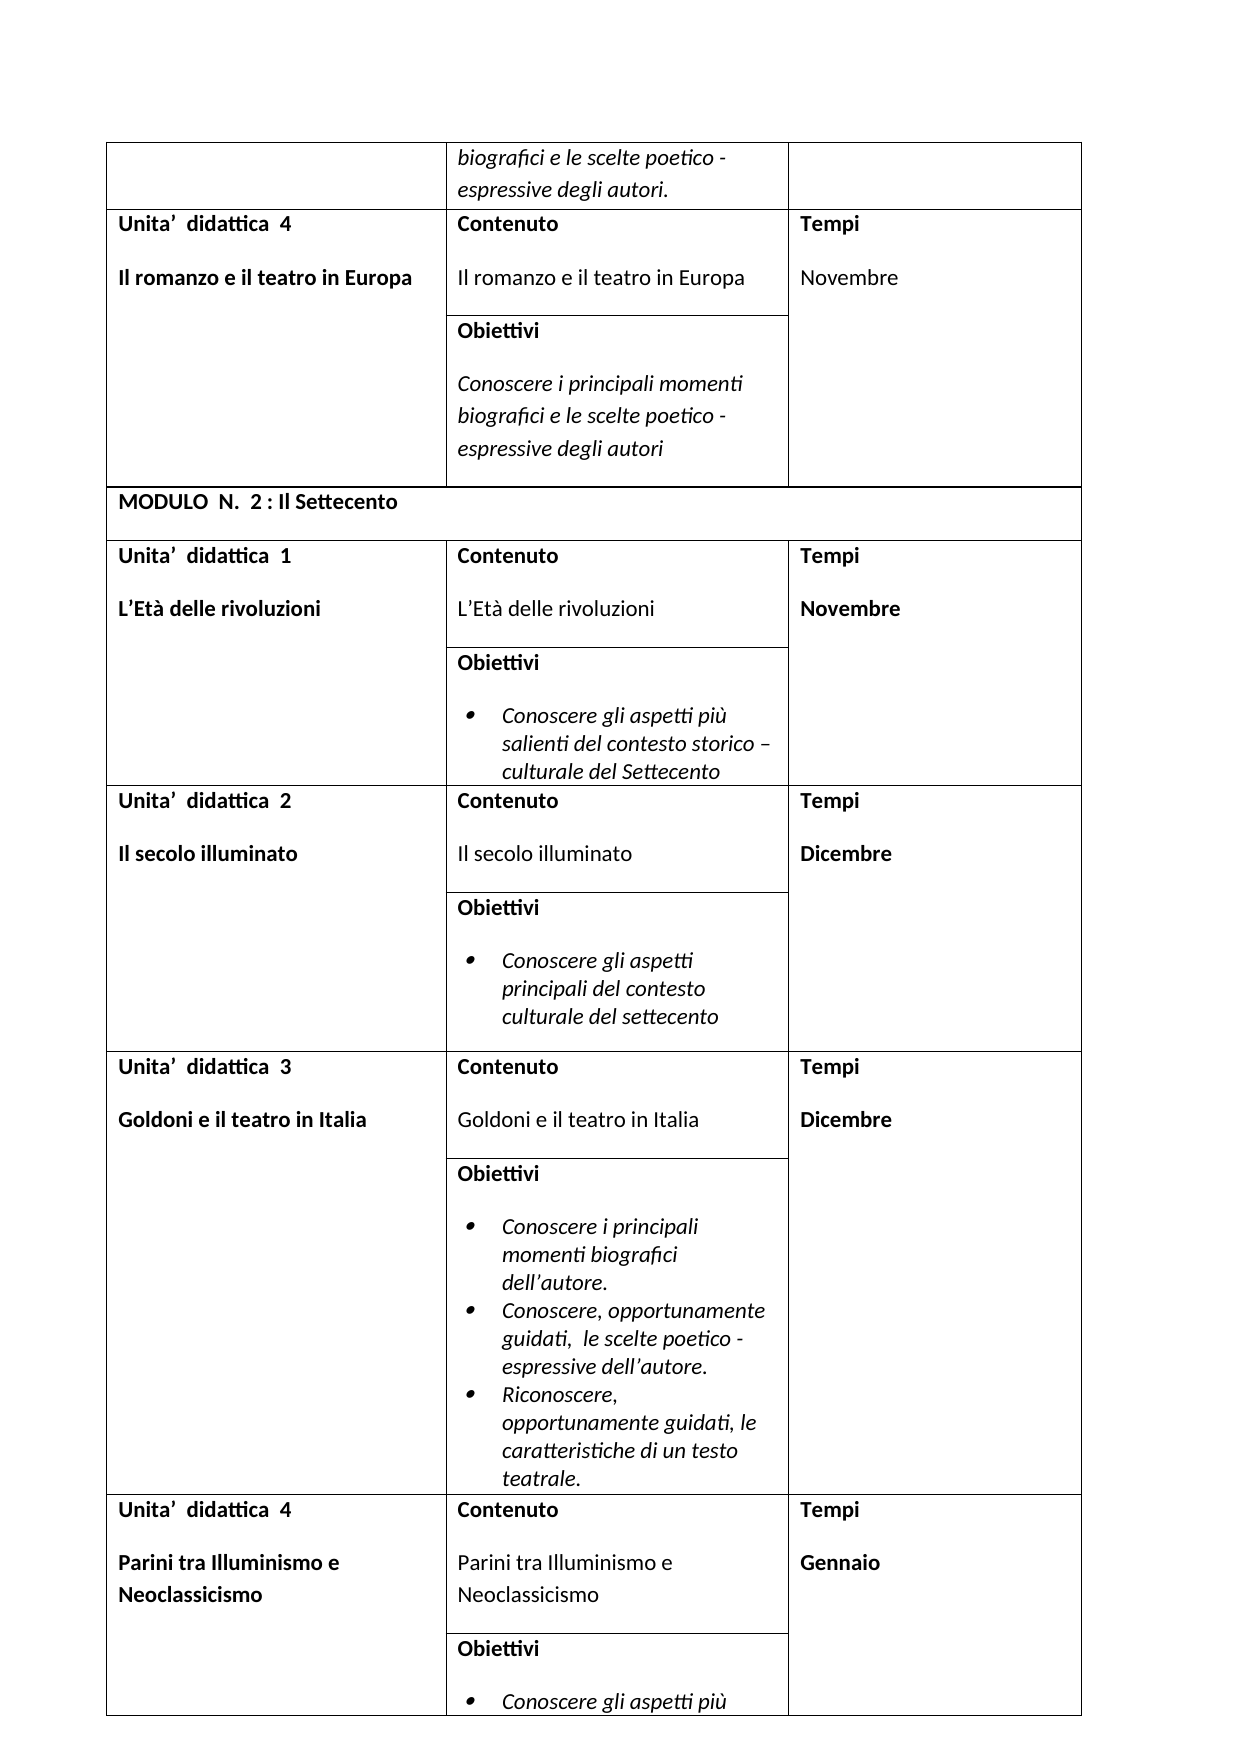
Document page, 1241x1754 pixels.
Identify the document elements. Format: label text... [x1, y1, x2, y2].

table_cell Unita’ didattica 3 Goldoni e il teatro in Italia [107, 1052, 446, 1494]
table_cell Tempi Dicembre [789, 786, 1081, 1051]
table_cell Tempi Dicembre [789, 1052, 1081, 1494]
table_cell Obiettivi Conoscere gli aspetti più salienti del contesto storico – culturale del Settecento [447, 648, 788, 785]
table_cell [447, 1634, 788, 1715]
table_cell Contenuto Goldoni e il teatro in Italia [447, 1052, 788, 1158]
table_cell Tempi Novembre [789, 541, 1081, 785]
table_cell Contenuto Parini tra Illuminismo e Neoclassicismo [447, 1495, 788, 1633]
table_cell Unita’ didattica 4 Il romanzo e il teatro in Europa [107, 210, 446, 486]
table_cell MODULO N. 2 : Il Settecento [107, 488, 1081, 540]
table_cell Tempi Novembre [789, 210, 1081, 486]
table_cell Contenuto L’Età delle rivoluzioni [447, 541, 788, 647]
table_cell Unita’ didattica 1 L’Età delle rivoluzioni [107, 541, 446, 785]
table_cell Unita’ didattica 4 Parini tra Illuminismo e Neoclassicismo [107, 1495, 446, 1715]
table_cell Obiettivi Conoscere i principali momenti biografici e le scelte poetico - espressive degli autori [447, 316, 788, 486]
table_cell Obiettivi Conoscere i principali momenti biografici dell’autore. Conoscere, opportunamente guidati, le scelte poetico - espressive dell’autore. Riconoscere, opportunamente guidati, le caratteristiche di un testo teatrale. [447, 1159, 788, 1494]
table_cell Contenuto Il secolo illuminato [447, 786, 788, 892]
table_cell Contenuto Il romanzo e il teatro in Europa [447, 210, 788, 315]
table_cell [447, 143, 788, 208]
table_cell Tempi Gennaio [789, 1495, 1081, 1715]
table_cell Unita’ didattica 2 Il secolo illuminato [107, 786, 446, 1051]
table_cell Obiettivi Conoscere gli aspetti principali del contesto culturale del settecento [447, 893, 788, 1051]
